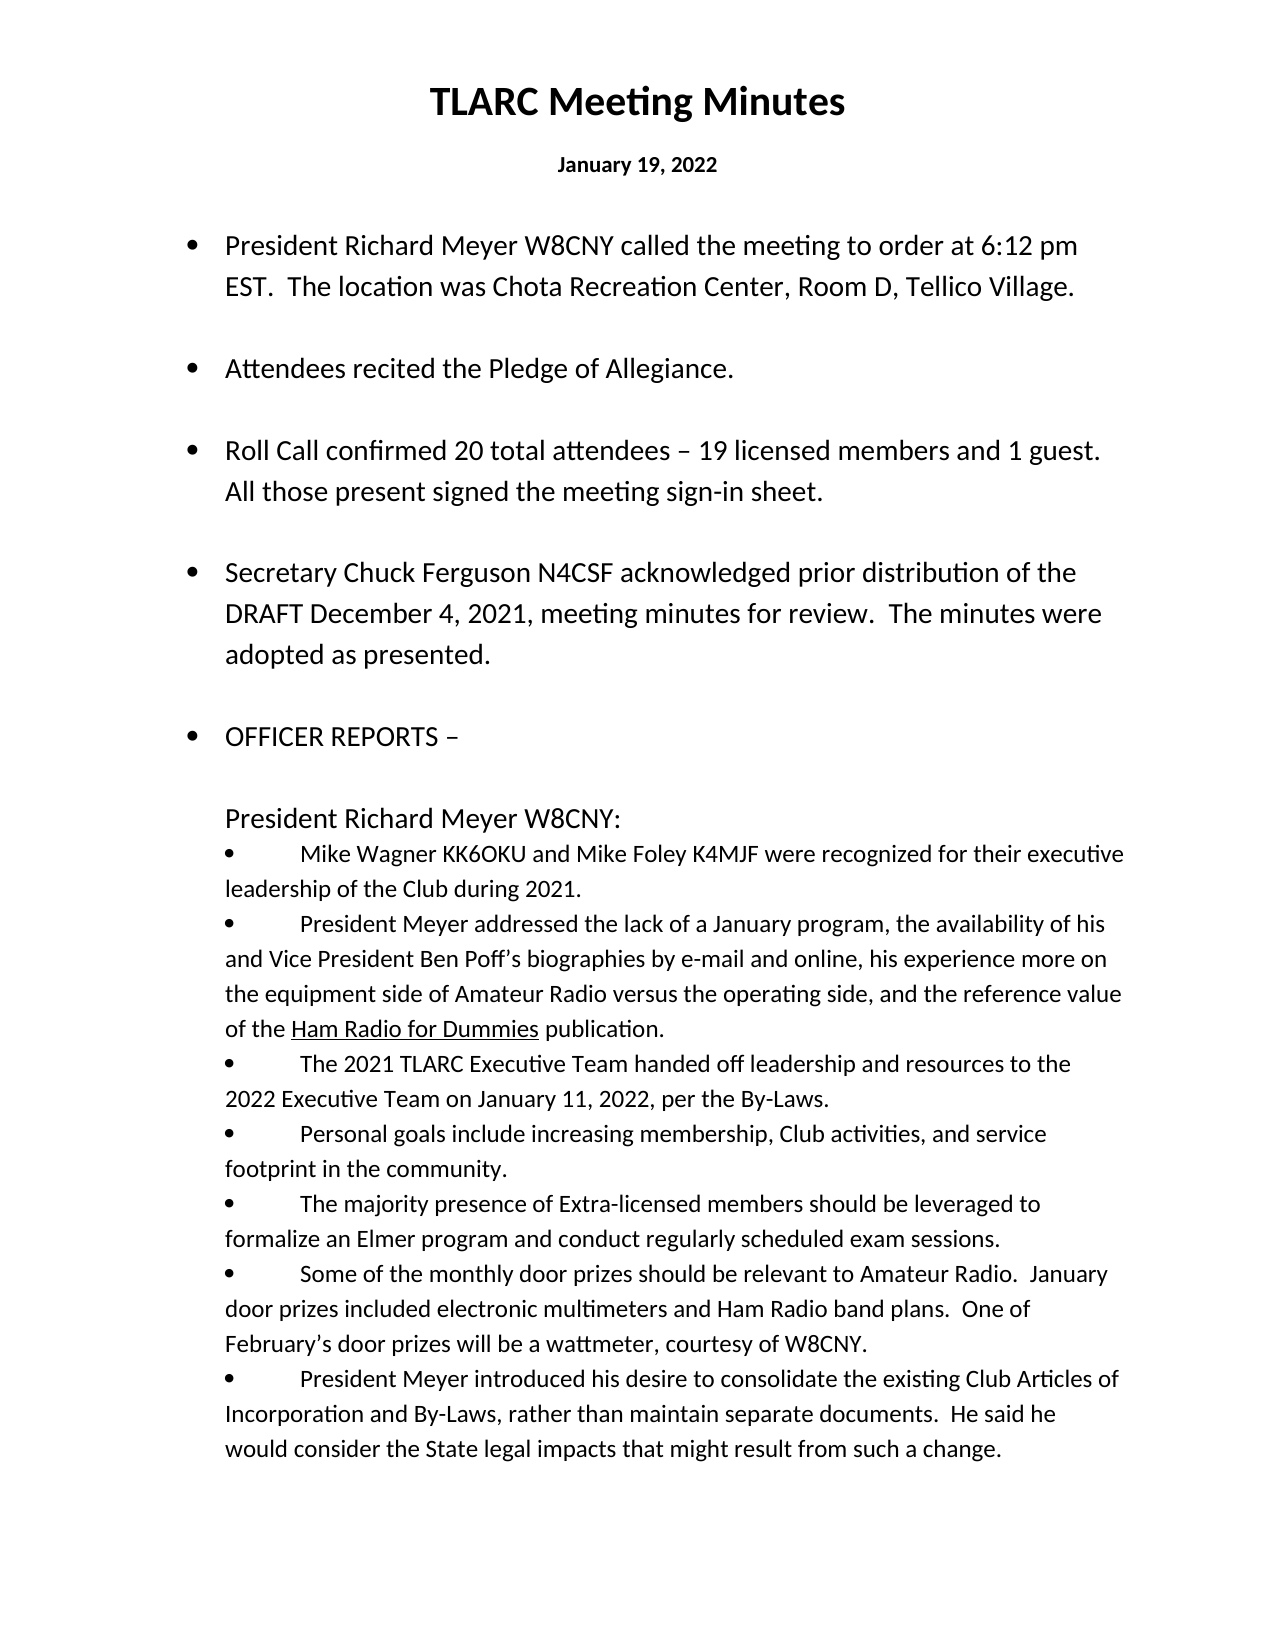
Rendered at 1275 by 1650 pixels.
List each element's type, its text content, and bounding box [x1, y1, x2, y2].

list Roll Call confirmed 20 total attendees – 19 licensed members and 1 guest. All those present signed the meeting sign-in sheet. [187, 432, 1125, 508]
list Secretary Chuck Ferguson N4CSF acknowledged prior distribution of the DRAFT December 4, 2021, meeting minutes for review. The minutes were adopted as presented. [187, 554, 1125, 672]
list President Meyer introduced his desire to consolidate the existing Club Articles of Incorporation and By-Laws, rather than maintain separate documents. He said he would consider the State legal impacts that might result from such a change. [225, 1363, 1125, 1463]
list President Meyer addressed the lack of a January program, the availability of his and Vice President Ben Poff’s biographies by e-mail and online, his experience more on the equipment side of Amateur Radio versus the operating side, and the reference value of the Ham Radio for Dummies publication. [225, 908, 1125, 1043]
list The 2021 TLARC Executive Team handed off leadership and resources to the 2022 Executive Team on January 11, 2022, per the By-Laws. [225, 1048, 1125, 1113]
list Officer Reports – [187, 718, 1125, 754]
list Personal goals include increasing membership, Club activities, and service footprint in the community. [225, 1118, 1125, 1183]
list Some of the monthly door prizes should be relevant to Amateur Radio. January door prizes included electronic multimeters and Ham Radio band plans. One of February’s door prizes will be a wattmeter, courtesy of W8CNY. [225, 1258, 1125, 1358]
list Mike Wagner KK6OKU and Mike Foley K4MJF were recognized for their executive leadership of the Club during 2021. [225, 838, 1125, 903]
list President Richard Meyer W8CNY called the meeting to order at 6:12 pm EST. The location was Chota Recreation Center, Room D, Tellico Village. [187, 227, 1125, 303]
list President Richard Meyer W8CNY: [225, 800, 1125, 836]
list The majority presence of Extra-licensed members should be leveraged to formalize an Elmer program and conduct regularly scheduled exam sessions. [225, 1188, 1125, 1253]
list Attendees recited the Pledge of Allegiance. [187, 350, 1125, 385]
